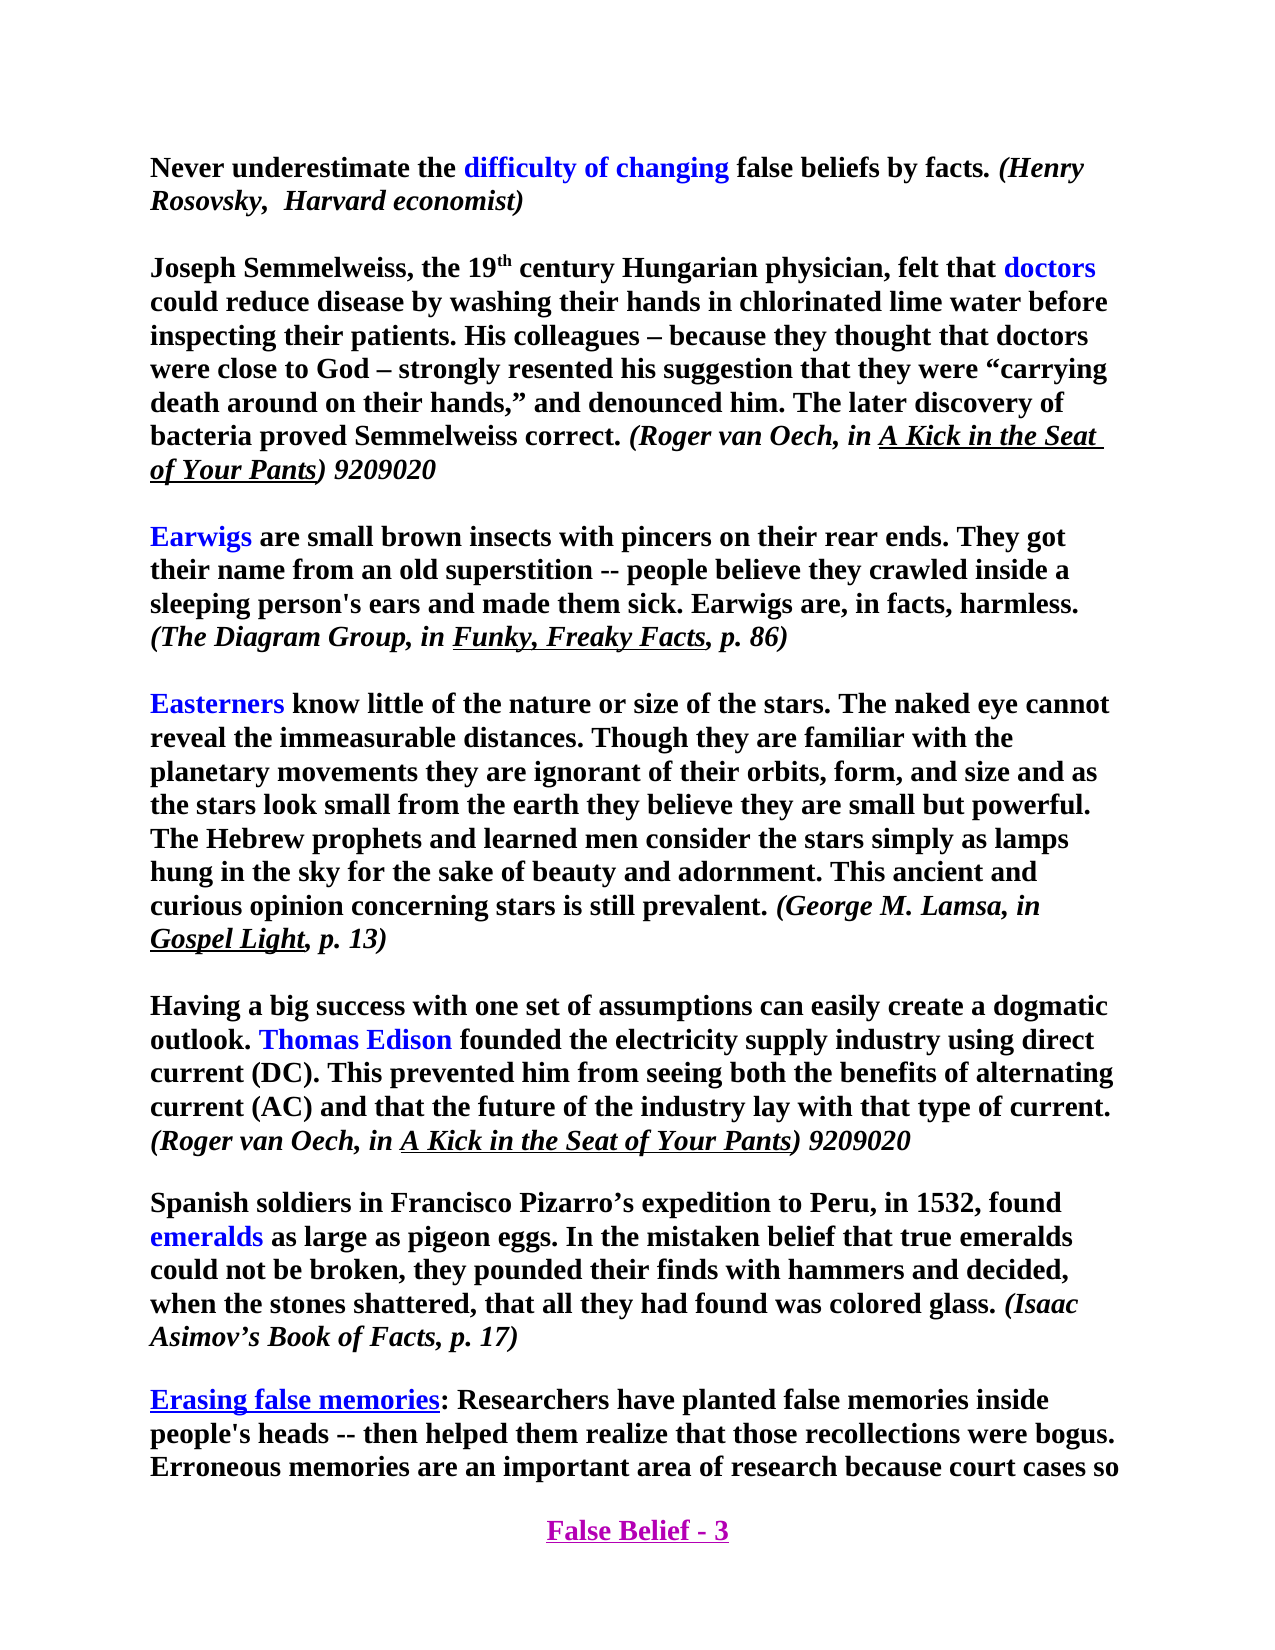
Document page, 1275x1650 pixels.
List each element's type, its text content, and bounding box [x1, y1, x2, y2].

text Having a big success with one set of assumptions can easily create a dogmatic outlook. Thomas Edison founded the electricity supply industry using direct current (DC). This prevented him from seeing both the benefits of alternating current (AC) and that the future of the industry lay with that type of current. (Roger van Oech, in A Kick in the Seat of Your Pants) 9209020 [150, 988, 1125, 1156]
text Never underestimate the difficulty of changing false beliefs by facts. (Henry Rosovsky, Harvard economist) [150, 150, 1125, 217]
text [150, 1382, 1125, 1483]
text Spanish soldiers in Francisco Pizarro’s expedition to Peru, in 1532, found emeralds as large as pigeon eggs. In the mistaken belief that true emeralds could not be broken, they pounded their finds with hammers and decided, when the stones shattered, that all they had found was colored glass. (Isaac Asimov’s Book of Facts, p. 17) [150, 1185, 1125, 1353]
text Earwigs are small brown insects with pincers on their rear ends. They got their name from an old superstition -- people believe they crawled inside a sleeping person's ears and made them sick. Earwigs are, in facts, harmless. (The Diagram Group, in Funky, Freaky Facts, p. 86) [150, 519, 1125, 653]
text Easterners know little of the nature or size of the stars. The naked eye cannot reveal the immeasurable distances. Though they are familiar with the planetary movements they are ignorant of their orbits, form, and size and as the stars look small from the earth they believe they are small but powerful. The Hebrew prophets and learned men consider the stars simply as lamps hung in the sky for the sake of beauty and adornment. This ancient and curious opinion concerning stars is still prevalent. (George M. Lamsa, in Gospel Light, p. 13) [150, 687, 1125, 955]
text Joseph Semmelweiss, the 19th century Hungarian physician, felt that doctors could reduce disease by washing their hands in chlorinated lime water before inspecting their patients. His colleagues – because they thought that doctors were close to God – strongly resented his suggestion that they were “carrying death around on their hands,” and denounced him. The later discovery of bacteria proved Semmelweiss correct. (Roger van Oech, in A Kick in the Seat of Your Pants) 9209020 [150, 251, 1125, 485]
